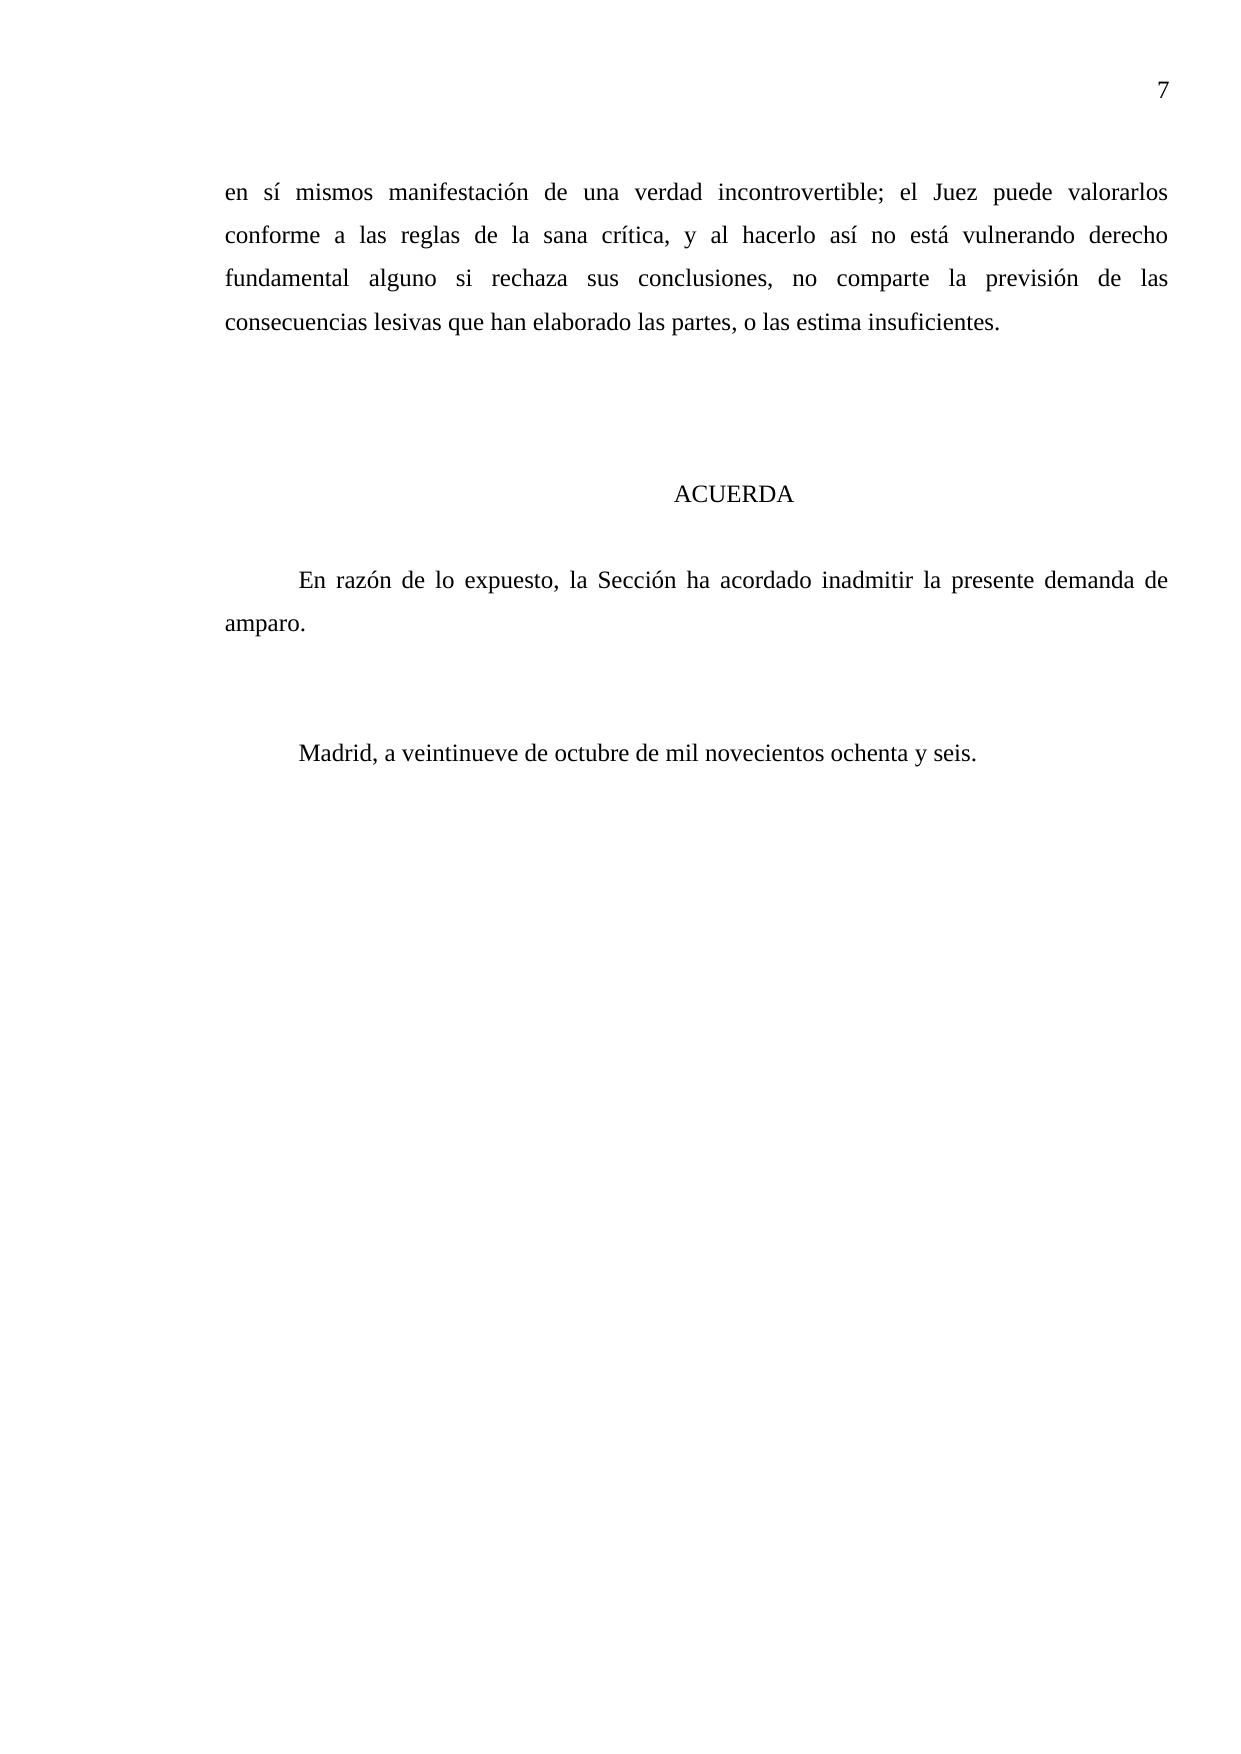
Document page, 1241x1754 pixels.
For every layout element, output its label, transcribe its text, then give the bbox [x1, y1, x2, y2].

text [224, 177, 1169, 335]
text Madrid, a veintinueve de octubre de mil novecientos ochenta y seis. [224, 738, 1169, 767]
text ACUERDA [224, 479, 1169, 508]
text En razón de lo expuesto, la Sección ha acordado inadmitir la presente demanda de amparo. [224, 565, 1169, 637]
